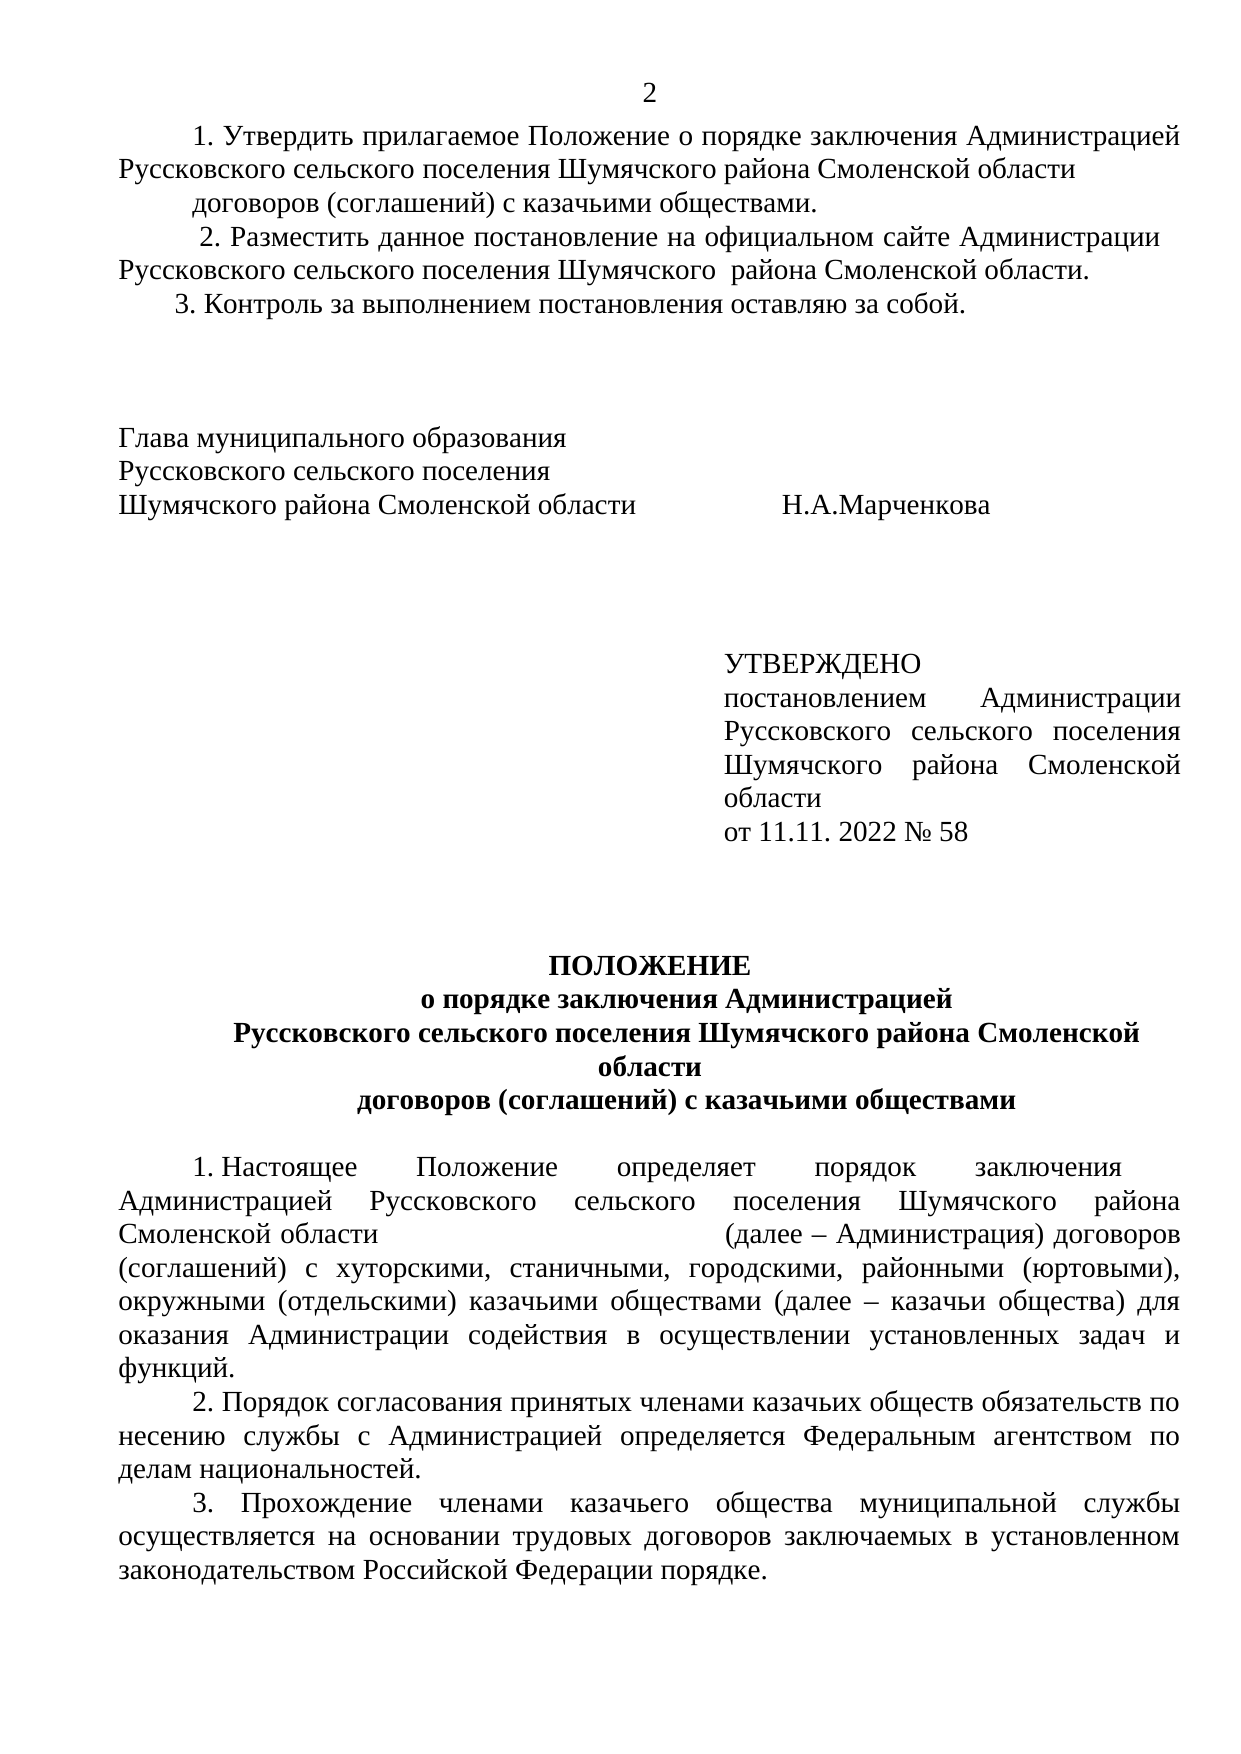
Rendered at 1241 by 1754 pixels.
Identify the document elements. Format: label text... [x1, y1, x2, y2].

text 2. Разместить данное постановление на официальном сайте Администрации Руссковского сельского поселения Шумячского района Смоленской области. [118, 219, 1161, 286]
subtitle 1. Утвердить прилагаемое Положение о порядке заключения Администрацией Руссковского сельского поселения Шумячского района Смоленской области [118, 118, 1181, 185]
text 3. Контроль за выполнением постановления оставляю за собой. [118, 286, 1181, 319]
text договоров (соглашений) с казачьими обществами. [118, 185, 1181, 219]
text 1. Настоящее Положение определяет порядок заключения Администрацией Руссковского сельского поселения Шумячского района Смоленской области (далее – Администрация) договоров (соглашений) с хуторскими, станичными, городскими, районными (юртовыми), окружными (отдельскими) казачьими обществами (далее – казачьи общества) для оказания Администрации содействия в осуществлении установленных задач и функций. [118, 1149, 1181, 1384]
text УТВЕРЖДЕНО [723, 646, 1181, 680]
text Руссковского сельского поселения [118, 453, 1181, 487]
text Глава муниципального образования [118, 420, 1181, 453]
text ПОЛОЖЕНИЕ [118, 948, 1181, 982]
text о порядке заключения Администрацией [118, 982, 1181, 1015]
text Шумячского района Смоленской области Н.А.Марченкова [118, 487, 1181, 521]
text от 11.11. 2022 № 58 [723, 814, 1181, 847]
text 3. Прохождение членами казачьего общества муниципальной службы осуществляется на основании трудовых договоров заключаемых в установленном законодательством Российской Федерации порядке. [118, 1485, 1181, 1585]
text постановлением Администрации Руссковского сельского поселения Шумячского района Смоленской области [723, 680, 1181, 814]
text Руссковского сельского поселения Шумячского района Смоленской области [118, 1015, 1181, 1082]
text договоров (соглашений) с казачьими обществами [118, 1082, 1181, 1116]
text 2. Порядок согласования принятых членами казачьих обществ обязательств по несению службы с Администрацией определяется Федеральным агентством по делам национальностей. [118, 1384, 1181, 1485]
